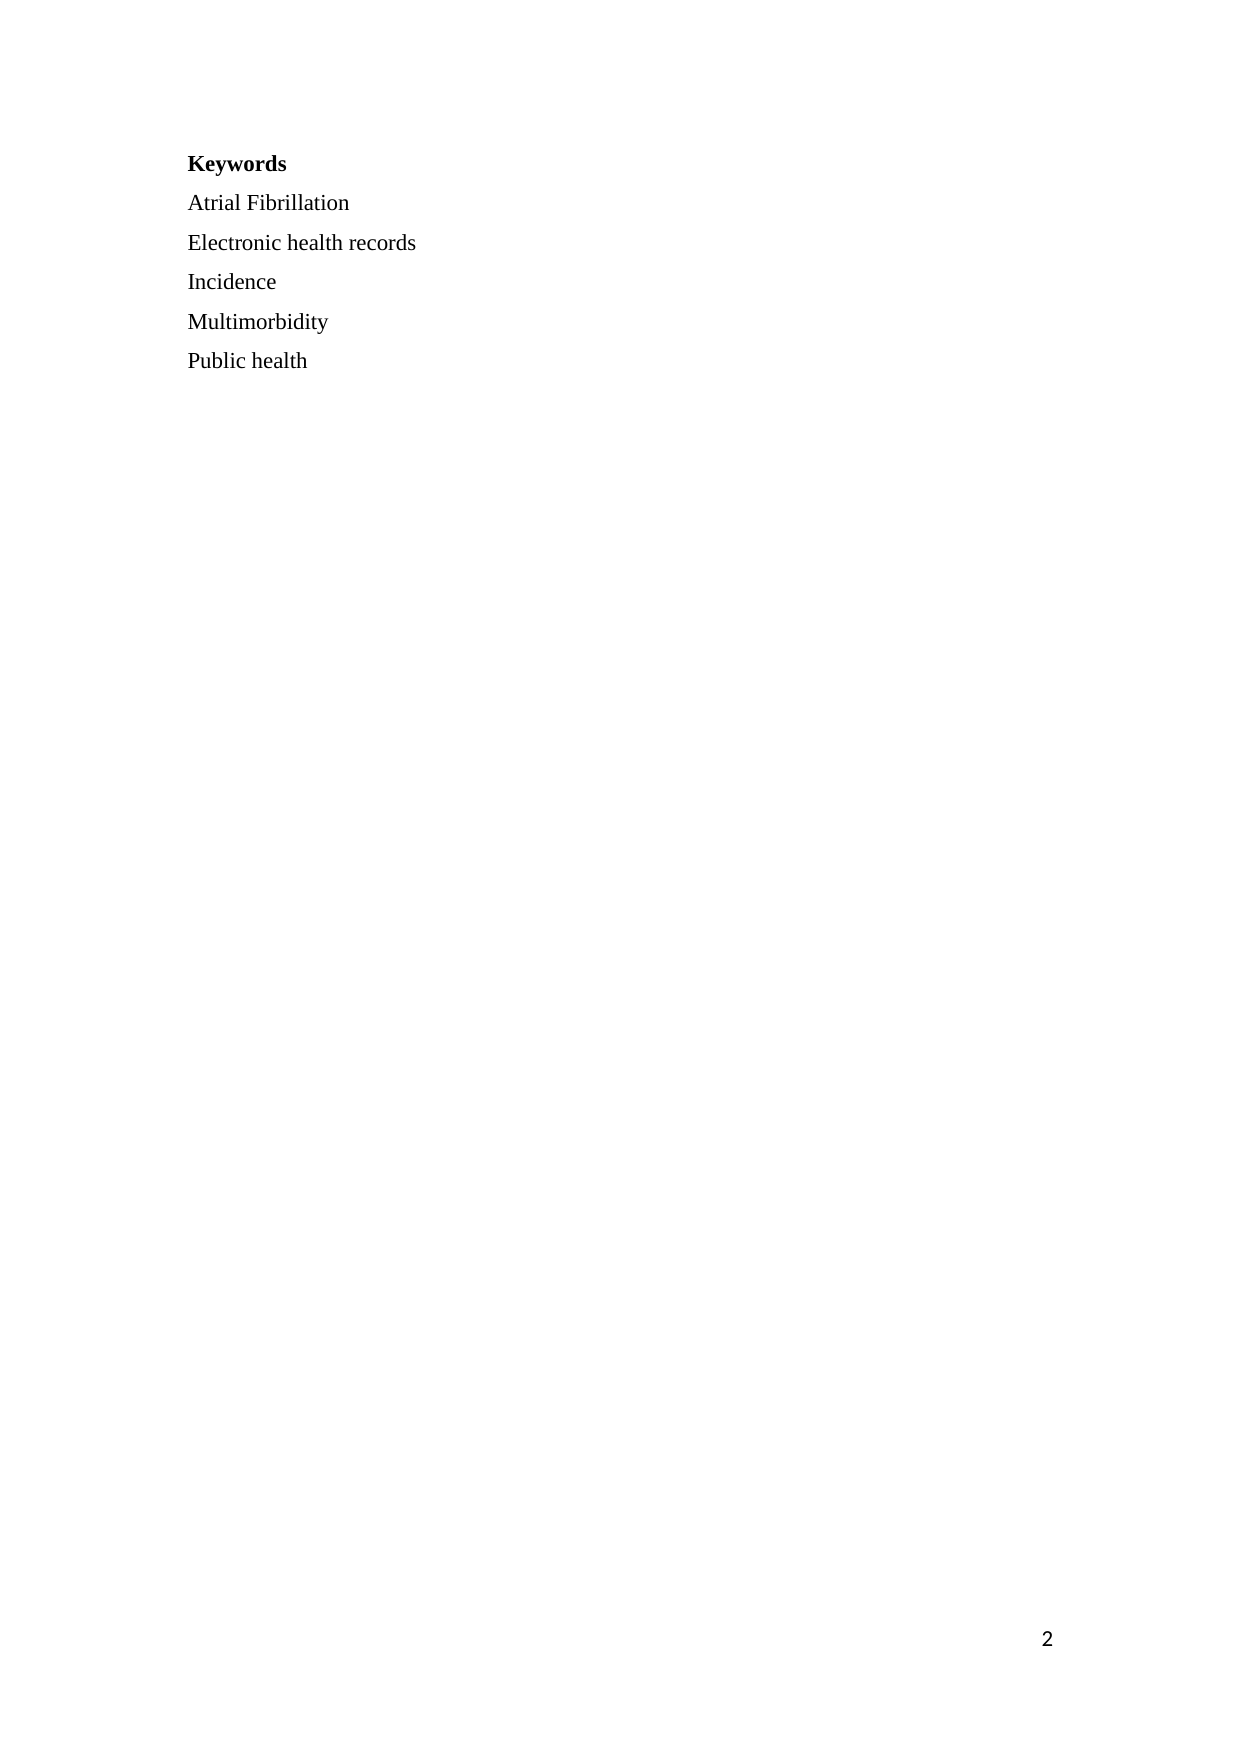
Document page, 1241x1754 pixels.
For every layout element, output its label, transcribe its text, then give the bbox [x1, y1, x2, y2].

text Atrial Fibrillation [187, 189, 1053, 216]
text Public health [187, 347, 1053, 374]
text Keywords [187, 150, 1053, 176]
text Multimorbidity [187, 308, 1053, 334]
text Incidence [187, 268, 1053, 295]
text Electronic health records [187, 229, 1053, 255]
